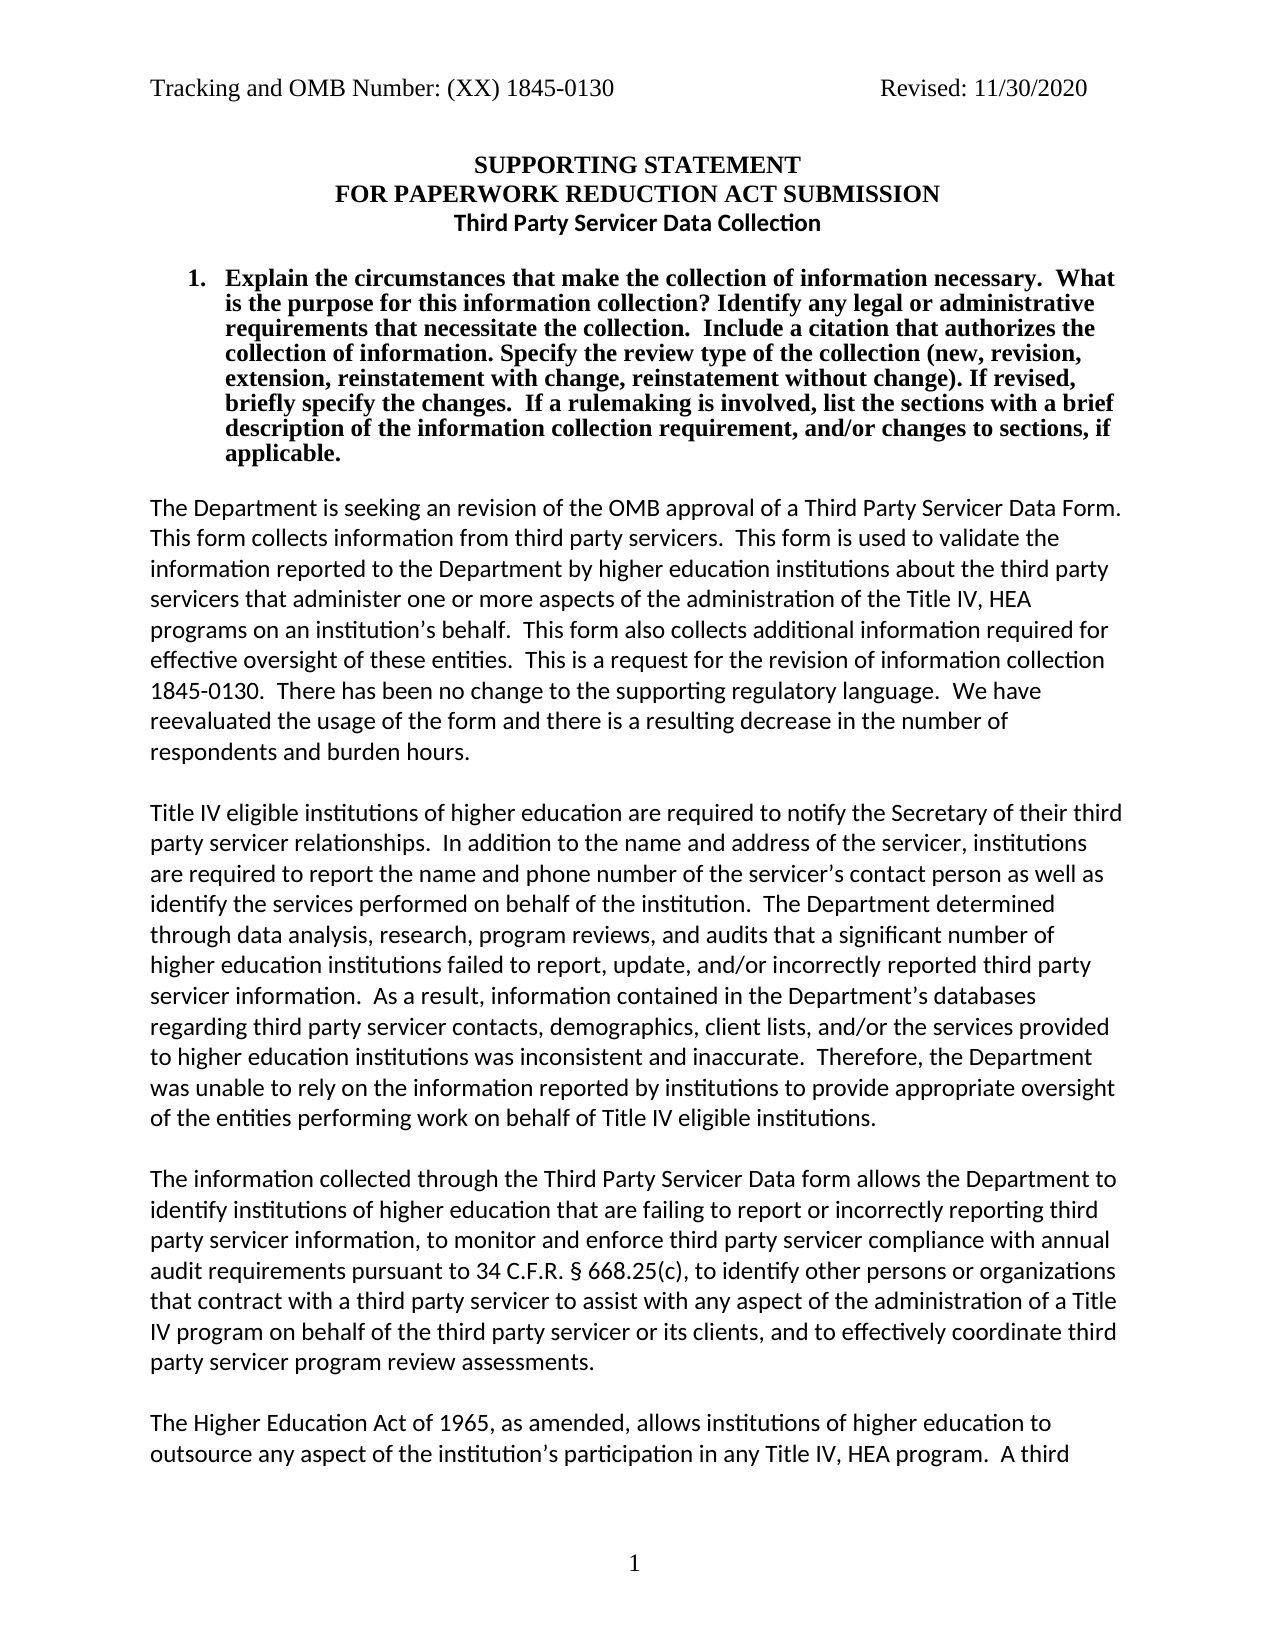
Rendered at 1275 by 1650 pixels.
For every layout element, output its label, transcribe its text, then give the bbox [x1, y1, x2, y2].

subtitle SUPPORTING STATEMENT [150, 150, 1125, 179]
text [150, 1407, 1125, 1468]
subtitle FOR PAPERWORK REDUCTION ACT SUBMISSION [150, 179, 1125, 207]
text The Department is seeking an revision of the OMB approval of a Third Party Servicer Data Form. This form collects information from third party servicers. This form is used to validate the information reported to the Department by higher education institutions about the third party servicers that administer one or more aspects of the administration of the Title IV, HEA programs on an institution’s behalf. This form also collects additional information required for effective oversight of these entities. This is a request for the revision of information collection 1845-0130. There has been no change to the supporting regulatory language. We have reevaluated the usage of the form and there is a resulting decrease in the number of respondents and burden hours. [150, 492, 1125, 766]
text Title IV eligible institutions of higher education are required to notify the Secretary of their third party servicer relationships. In addition to the name and address of the servicer, institutions are required to report the name and phone number of the servicer’s contact person as well as identify the services performed on behalf of the institution. The Department determined through data analysis, research, program reviews, and audits that a significant number of higher education institutions failed to report, update, and/or incorrectly reported third party servicer information. As a result, information contained in the Department’s databases regarding third party servicer contacts, demographics, client lists, and/or the services provided to higher education institutions was inconsistent and inaccurate. Therefore, the Department was unable to rely on the information reported by institutions to provide appropriate oversight of the entities performing work on behalf of Title IV eligible institutions. [150, 797, 1125, 1133]
list Explain the circumstances that make the collection of information necessary. What is the purpose for this information collection? Identify any legal or administrative requirements that necessitate the collection. Include a citation that authorizes the collection of information. Specify the review type of the collection (new, revision, extension, reinstatement with change, reinstatement without change). If revised, briefly specify the changes. If a rulemaking is involved, list the sections with a brief description of the information collection requirement, and/or changes to sections, if applicable. [187, 267, 1125, 467]
text Third Party Servicer Data Collection [150, 207, 1125, 238]
text The information collected through the Third Party Servicer Data form allows the Department to identify institutions of higher education that are failing to report or incorrectly reporting third party servicer information, to monitor and enforce third party servicer compliance with annual audit requirements pursuant to 34 C.F.R. § 668.25(c), to identify other persons or organizations that contract with a third party servicer to assist with any aspect of the administration of a Title IV program on behalf of the third party servicer or its clients, and to effectively coordinate third party servicer program review assessments. [150, 1163, 1125, 1377]
